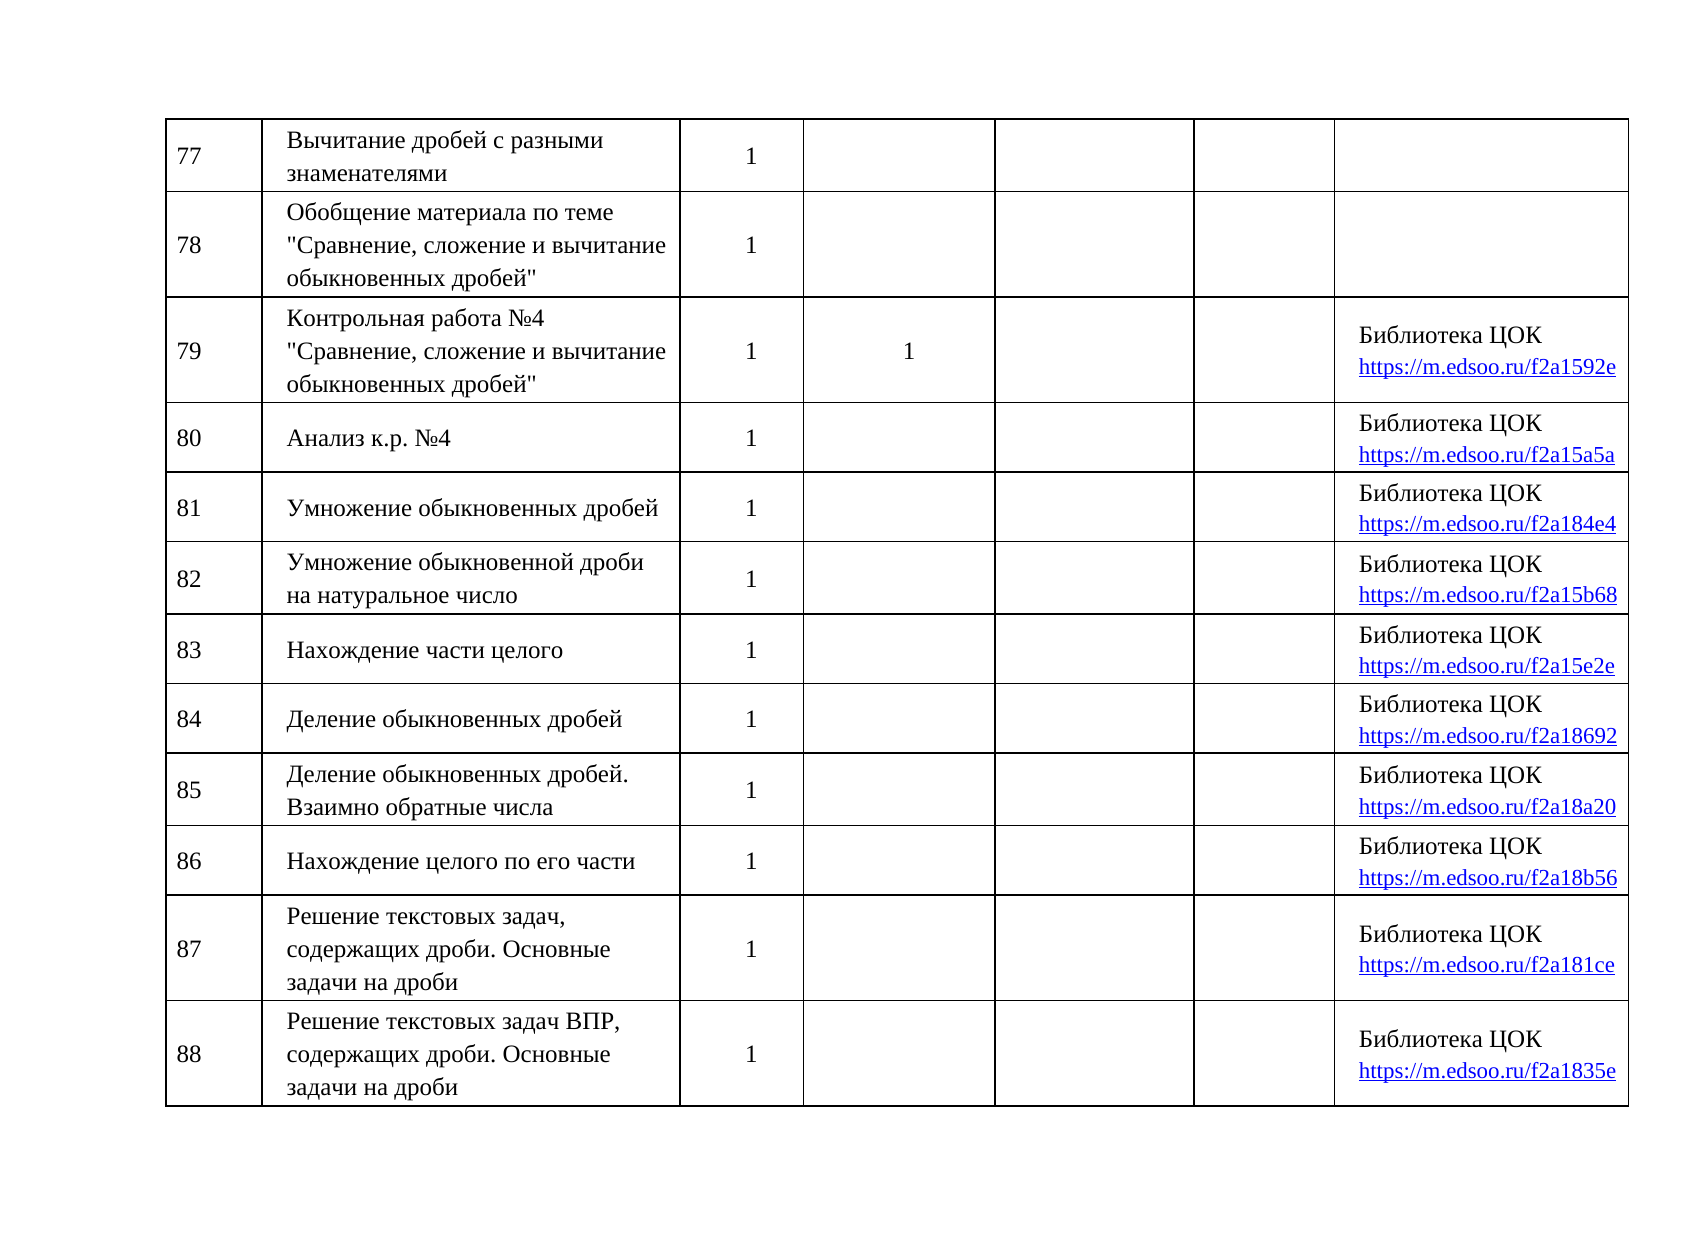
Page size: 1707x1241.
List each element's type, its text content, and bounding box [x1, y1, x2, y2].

table_cell [804, 1001, 994, 1105]
table_cell [1195, 896, 1334, 999]
table_cell [1195, 120, 1334, 191]
table_cell [996, 896, 1193, 999]
table_cell 1 [681, 473, 803, 541]
table_cell [1195, 826, 1334, 894]
table_cell [996, 192, 1193, 296]
table_cell 82 [167, 542, 261, 613]
table_cell 1 [804, 298, 994, 401]
table_cell 84 [167, 684, 261, 752]
table_cell [1195, 615, 1334, 682]
table_cell Решение текстовых задач, содержащих дроби. Основные задачи на дроби [263, 896, 679, 999]
table_cell [804, 826, 994, 894]
table_cell 78 [167, 192, 261, 296]
table_cell [996, 826, 1193, 894]
table_cell 1 [681, 615, 803, 682]
table_cell 1 [681, 896, 803, 999]
table_cell 87 [167, 896, 261, 999]
table_cell 1 [681, 403, 803, 471]
table_cell 80 [167, 403, 261, 471]
table_cell [804, 754, 994, 824]
table_cell [996, 1001, 1193, 1105]
table_cell Обобщение материала по теме "Сравнение, сложение и вычитание обыкновенных дробей" [263, 192, 679, 296]
table_cell Умножение обыкновенной дроби на натуральное число [263, 542, 679, 613]
table_cell Библиотека ЦОК https://m.edsoo.ru/f2a15a5a [1335, 403, 1628, 471]
table_cell Библиотека ЦОК https://m.edsoo.ru/f2a181ce [1335, 896, 1628, 999]
table_cell Нахождение части целого [263, 615, 679, 682]
table_cell 1 [681, 754, 803, 824]
table_cell Вычитание дробей с разными знаменателями [263, 120, 679, 191]
table_cell Библиотека ЦОК https://m.edsoo.ru/f2a15b68 [1335, 542, 1628, 613]
table_cell [996, 473, 1193, 541]
table_cell [996, 754, 1193, 824]
table_cell Библиотека ЦОК https://m.edsoo.ru/f2a1835e [1335, 1001, 1628, 1105]
table_cell [996, 684, 1193, 752]
table_cell 85 [167, 754, 261, 824]
table_cell [996, 120, 1193, 191]
table_cell Библиотека ЦОК https://m.edsoo.ru/f2a15e2e [1335, 615, 1628, 682]
table_cell Решение текстовых задач ВПР, содержащих дроби. Основные задачи на дроби [263, 1001, 679, 1105]
table_cell 88 [167, 1001, 261, 1105]
table_cell 1 [681, 1001, 803, 1105]
table_cell [1195, 192, 1334, 296]
table_cell [804, 403, 994, 471]
table_cell [1195, 473, 1334, 541]
table_cell [804, 120, 994, 191]
table_cell 1 [681, 826, 803, 894]
table_cell Контрольная работа №4 "Сравнение, сложение и вычитание обыкновенных дробей" [263, 298, 679, 401]
table_cell [1195, 1001, 1334, 1105]
table_cell [1195, 754, 1334, 824]
table_cell 81 [167, 473, 261, 541]
table_cell 79 [167, 298, 261, 401]
table_cell [1335, 192, 1628, 296]
table_cell Библиотека ЦОК https://m.edsoo.ru/f2a184e4 [1335, 473, 1628, 541]
table_cell 1 [681, 120, 803, 191]
table_cell [804, 542, 994, 613]
table_cell 77 [167, 120, 261, 191]
table_cell [804, 192, 994, 296]
table_cell [1195, 542, 1334, 613]
table_cell [1195, 298, 1334, 401]
table_cell [996, 615, 1193, 682]
table_cell 86 [167, 826, 261, 894]
table_cell [804, 896, 994, 999]
table_cell Анализ к.р. №4 [263, 403, 679, 471]
table_cell [1195, 403, 1334, 471]
table_cell Умножение обыкновенных дробей [263, 473, 679, 541]
table_cell Библиотека ЦОК https://m.edsoo.ru/f2a1592e [1335, 298, 1628, 401]
table_cell Нахождение целого по его части [263, 826, 679, 894]
table_cell [804, 473, 994, 541]
table_cell 1 [681, 542, 803, 613]
table_cell Библиотека ЦОК https://m.edsoo.ru/f2a18a20 [1335, 754, 1628, 824]
table_cell [996, 403, 1193, 471]
table_cell [996, 542, 1193, 613]
table_cell [804, 684, 994, 752]
table_cell 83 [167, 615, 261, 682]
table_cell 1 [681, 298, 803, 401]
table_cell 1 [681, 684, 803, 752]
table_cell Библиотека ЦОК https://m.edsoo.ru/f2a18692 [1335, 684, 1628, 752]
table_cell Деление обыкновенных дробей [263, 684, 679, 752]
table_cell [996, 298, 1193, 401]
table_cell [804, 615, 994, 682]
table_cell [1195, 684, 1334, 752]
table_cell 1 [681, 192, 803, 296]
table_cell Библиотека ЦОК https://m.edsoo.ru/f2a18b56 [1335, 826, 1628, 894]
table_cell [1335, 120, 1628, 191]
table_cell Деление обыкновенных дробей. Взаимно обратные числа [263, 754, 679, 824]
